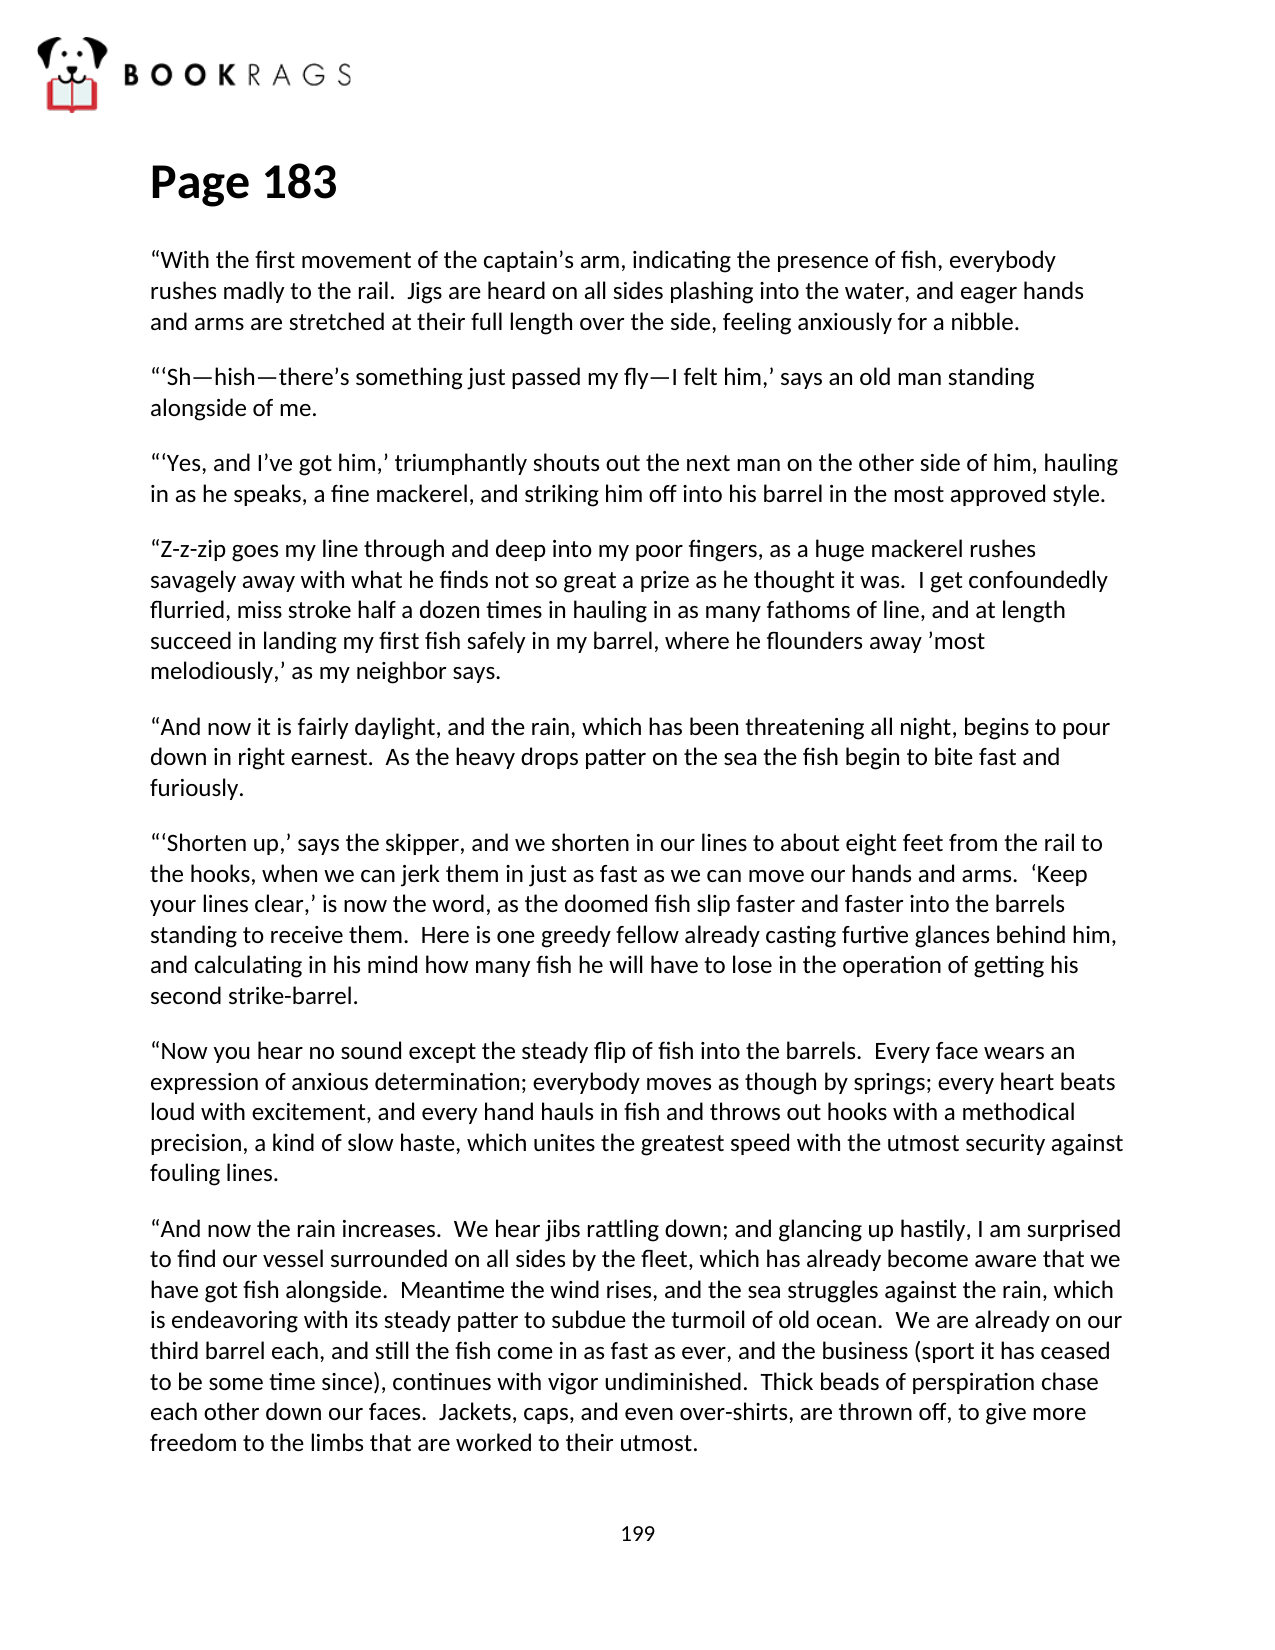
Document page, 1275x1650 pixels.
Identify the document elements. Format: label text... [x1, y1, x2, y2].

text “And now it is fairly daylight, and the rain, which has been threatening all night, begins to pour down in right earnest. As the heavy drops patter on the sea the fish begin to bite fast and furiously. [150, 711, 1125, 802]
text “‘Sh—­hish—­there’s something just passed my fly—­I felt him,’ says an old man standing alongside of me. [150, 361, 1125, 422]
text “Z-z-zip goes my line through and deep into my poor fingers, as a huge mackerel rushes savagely away with what he finds not so great a prize as he thought it was. I get confoundedly flurried, miss stroke half a dozen times in hauling in as many fathoms of line, and at length succeed in landing my first fish safely in my barrel, where he flounders away ’most melodiously,’ as my neighbor says. [150, 533, 1125, 686]
text “‘Shorten up,’ says the skipper, and we shorten in our lines to about eight feet from the rail to the hooks, when we can jerk them in just as fast as we can move our hands and arms. ‘Keep your lines clear,’ is now the word, as the doomed fish slip faster and faster into the barrels standing to receive them. Here is one greedy fellow already casting furtive glances behind him, and calculating in his mind how many fish he will have to lose in the operation of getting his second strike-barrel. [150, 827, 1125, 1011]
text Page 183 [150, 150, 1125, 211]
text “With the first movement of the captain’s arm, indicating the presence of fish, everybody rushes madly to the rail. Jigs are heard on all sides plashing into the water, and eager hands and arms are stretched at their full length over the side, feeling anxiously for a nibble. [150, 244, 1125, 336]
text “‘Yes, and I’ve got him,’ triumphantly shouts out the next man on the other side of him, hauling in as he speaks, a fine mackerel, and striking him off into his barrel in the most approved style. [150, 447, 1125, 508]
text “Now you hear no sound except the steady flip of fish into the barrels. Every face wears an expression of anxious determination; everybody moves as though by springs; every heart beats loud with excitement, and every hand hauls in fish and throws out hooks with a methodical precision, a kind of slow haste, which unites the greatest speed with the utmost security against fouling lines. [150, 1036, 1125, 1188]
text “And now the rain increases. We hear jibs rattling down; and glancing up hastily, I am surprised to find our vessel surrounded on all sides by the fleet, which has already become aware that we have got fish alongside. Meantime the wind rises, and the sea struggles against the rain, which is endeavoring with its steady patter to subdue the turmoil of old ocean. We are already on our third barrel each, and still the fish come in as fast as ever, and the business (sport it has ceased to be some time since), continues with vigor undiminished. Thick beads of perspiration chase each other down our faces. Jackets, caps, and even over-shirts, are thrown off, to give more freedom to the limbs that are worked to their utmost. [150, 1213, 1125, 1457]
picture [37, 37, 351, 113]
